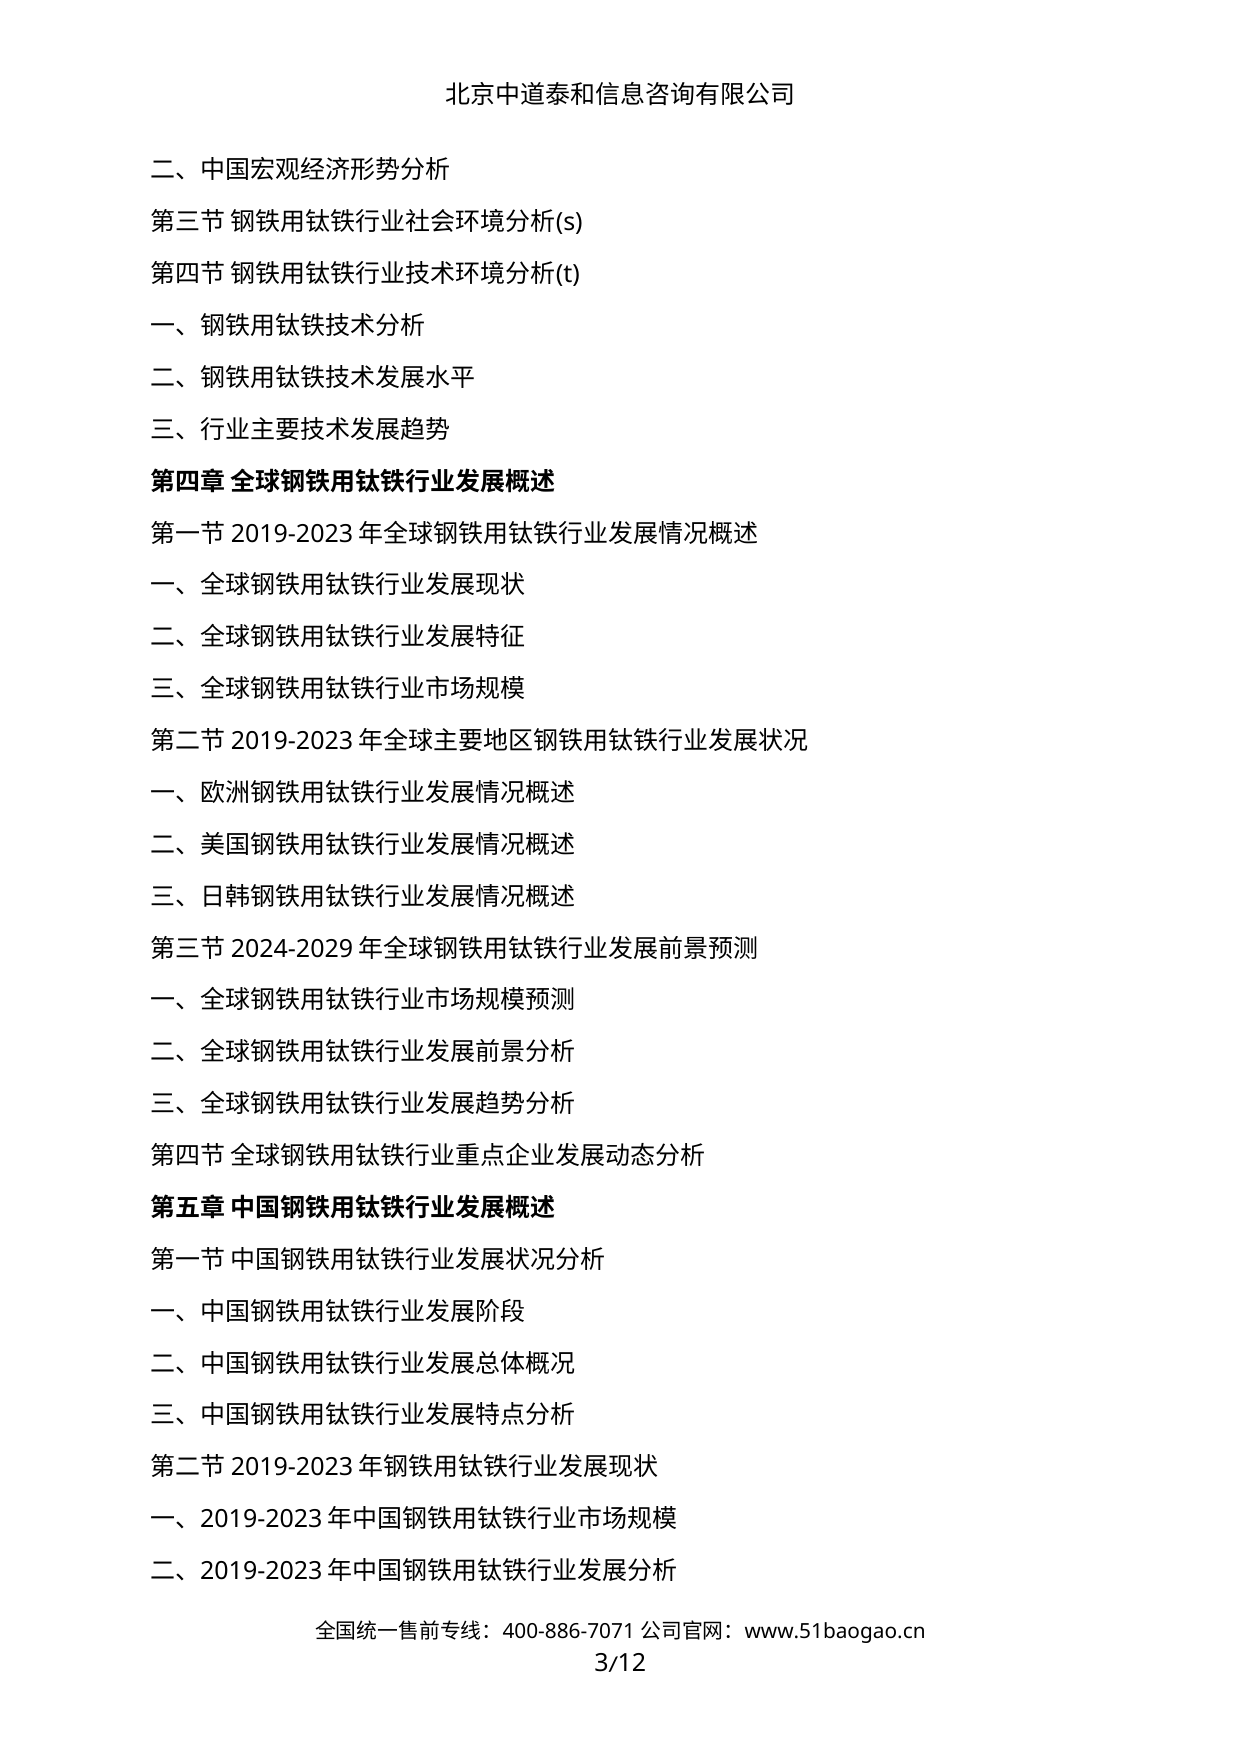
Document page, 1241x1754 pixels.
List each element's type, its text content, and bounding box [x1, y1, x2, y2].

text 二、中国宏观经济形势分析 [150, 150, 1090, 186]
text 第三节 2024-2029年全球钢铁用钛铁行业发展前景预测 [150, 928, 1090, 964]
text 第四节 钢铁用钛铁行业技术环境分析(t) [150, 254, 1090, 290]
text 三、行业主要技术发展趋势 [150, 409, 1090, 446]
text 一、欧洲钢铁用钛铁行业发展情况概述 [150, 772, 1090, 809]
text 第一节 2019-2023年全球钢铁用钛铁行业发展情况概述 [150, 513, 1090, 549]
text 三、全球钢铁用钛铁行业发展趋势分析 [150, 1084, 1090, 1120]
text 第四节 全球钢铁用钛铁行业重点企业发展动态分析 [150, 1136, 1090, 1172]
text 二、全球钢铁用钛铁行业发展前景分析 [150, 1032, 1090, 1068]
text 第二节 2019-2023年钢铁用钛铁行业发展现状 [150, 1447, 1090, 1483]
text 一、全球钢铁用钛铁行业市场规模预测 [150, 980, 1090, 1016]
text 三、中国钢铁用钛铁行业发展特点分析 [150, 1395, 1090, 1431]
text 二、钢铁用钛铁技术发展水平 [150, 357, 1090, 394]
text 三、全球钢铁用钛铁行业市场规模 [150, 669, 1090, 705]
text 一、2019-2023年中国钢铁用钛铁行业市场规模 [150, 1499, 1090, 1535]
text 一、中国钢铁用钛铁行业发展阶段 [150, 1291, 1090, 1327]
text 一、全球钢铁用钛铁行业发展现状 [150, 565, 1090, 601]
text 第三节 钢铁用钛铁行业社会环境分析(s) [150, 202, 1090, 238]
text 一、钢铁用钛铁技术分析 [150, 306, 1090, 342]
text 第二节 2019-2023年全球主要地区钢铁用钛铁行业发展状况 [150, 721, 1090, 757]
text 二、美国钢铁用钛铁行业发展情况概述 [150, 824, 1090, 861]
text 第四章 全球钢铁用钛铁行业发展概述 [150, 461, 1090, 497]
text 二、全球钢铁用钛铁行业发展特征 [150, 617, 1090, 653]
text 第一节 中国钢铁用钛铁行业发展状况分析 [150, 1239, 1090, 1276]
text 二、2019-2023年中国钢铁用钛铁行业发展分析 [150, 1551, 1090, 1587]
text 三、日韩钢铁用钛铁行业发展情况概述 [150, 876, 1090, 912]
text 第五章 中国钢铁用钛铁行业发展概述 [150, 1187, 1090, 1224]
text 二、中国钢铁用钛铁行业发展总体概况 [150, 1343, 1090, 1379]
